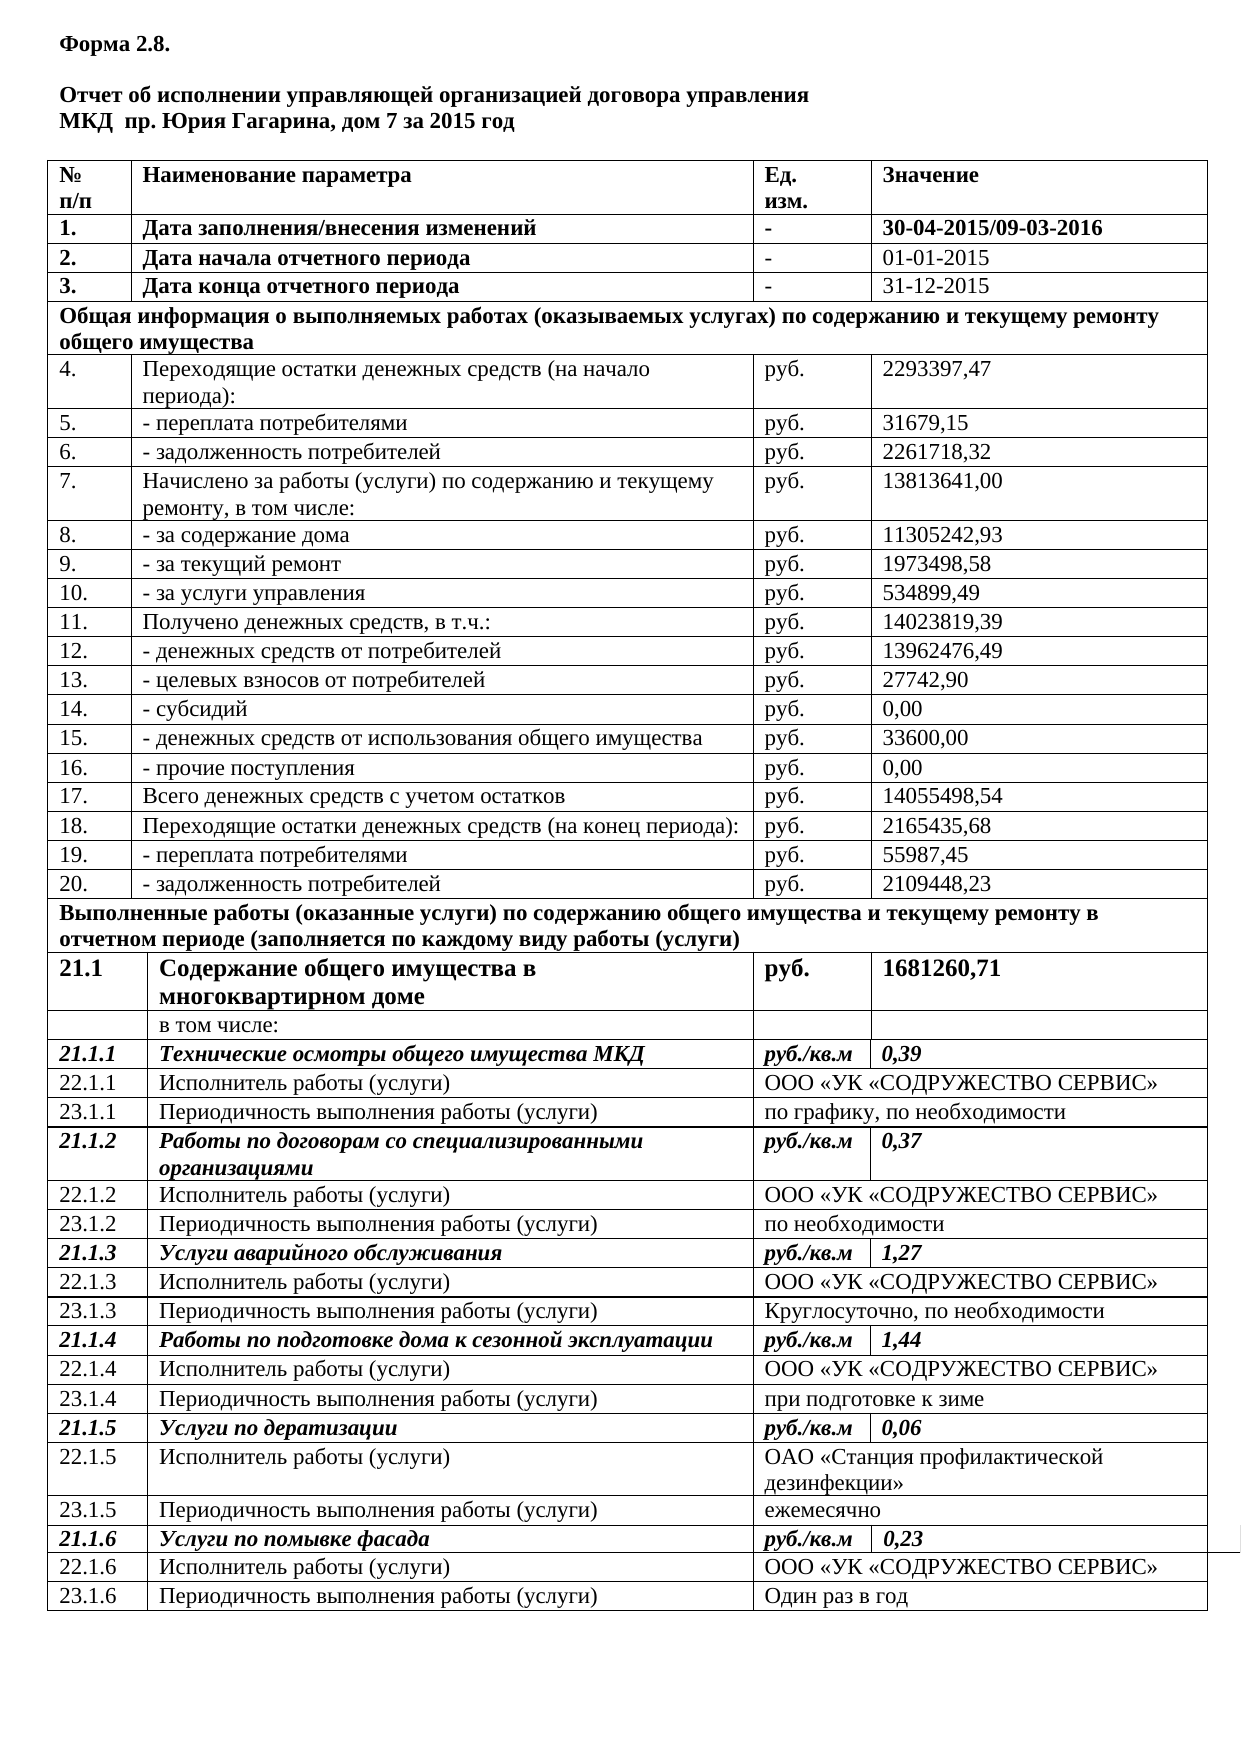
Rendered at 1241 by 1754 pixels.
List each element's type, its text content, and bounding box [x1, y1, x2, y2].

table_cell руб./кв.м [754, 1326, 870, 1354]
table_cell 18. [48, 812, 131, 840]
table_cell Периодичность выполнения работы (услуги) [148, 1098, 753, 1126]
table_cell Технические осмотры общего имущества МКД [148, 1040, 753, 1068]
table_cell руб./кв.м [754, 1128, 870, 1180]
table_cell ООО «УК «СОДРУЖЕСТВО СЕРВИС» [754, 1069, 1207, 1097]
table_cell - прочие поступления [132, 754, 753, 782]
table_cell руб. [754, 754, 871, 782]
table_header Ед. изм. [754, 161, 871, 213]
table_cell 7. [48, 467, 131, 520]
table_cell руб. [754, 725, 871, 752]
table_cell 11. [48, 608, 131, 636]
table_cell Периодичность выполнения работы (услуги) [148, 1210, 753, 1238]
table_cell 1681260,71 [872, 953, 1207, 1010]
table_cell - за текущий ремонт [132, 550, 753, 578]
table_cell 2293397,47 [872, 355, 1207, 408]
table_cell 2165435,68 [872, 812, 1207, 840]
table_cell 22.1.5 [48, 1443, 147, 1495]
table_cell руб. [754, 608, 871, 636]
table_cell 01-01-2015 [872, 244, 1207, 272]
table_header № п/п [48, 161, 131, 213]
table_cell руб./кв.м [754, 1526, 871, 1552]
table_cell Исполнитель работы (услуги) [148, 1553, 753, 1581]
table_cell 4. [48, 355, 131, 408]
table_cell 22.1.1 [48, 1069, 147, 1097]
table_cell 534899,49 [872, 579, 1207, 607]
text Форма 2.8. [59, 29, 1196, 56]
table_cell руб. [754, 438, 871, 466]
table_cell [1208, 1525, 1240, 1552]
table_cell 27742,90 [872, 666, 1207, 694]
table_cell в том числе: [148, 1011, 753, 1039]
table_cell 23.1.6 [48, 1582, 147, 1610]
table_cell [48, 1011, 147, 1039]
table_cell 31-12-2015 [872, 273, 1207, 301]
table_cell - целевых взносов от потребителей [132, 666, 753, 694]
table_cell 21.1 [48, 953, 147, 1010]
table_cell Работы по договорам со специализированными организациями [148, 1128, 753, 1180]
table_cell Исполнитель работы (услуги) [148, 1268, 753, 1296]
table_cell руб. [754, 666, 871, 694]
table_cell 22.1.6 [48, 1553, 147, 1581]
table_cell руб. [754, 841, 871, 869]
table_cell Исполнитель работы (услуги) [148, 1356, 753, 1383]
table_cell по необходимости [754, 1210, 1207, 1238]
table_cell - задолженность потребителей [132, 870, 753, 898]
table_cell 13962476,49 [872, 637, 1207, 665]
table_cell 0,06 [871, 1414, 1207, 1442]
table_cell 23.1.5 [48, 1496, 147, 1524]
table_cell 13813641,00 [872, 467, 1207, 520]
table_cell руб. [754, 870, 871, 898]
table_cell руб. [754, 409, 871, 437]
table_cell 14055498,54 [872, 783, 1207, 811]
table_cell ООО «УК «СОДРУЖЕСТВО СЕРВИС» [754, 1181, 1207, 1209]
table_cell - денежных средств от потребителей [132, 637, 753, 665]
table_cell 19. [48, 841, 131, 869]
table_cell 23.1.1 [48, 1098, 147, 1126]
table_cell руб. [754, 783, 871, 811]
table_cell 30-04-2015/09-03-2016 [872, 215, 1207, 242]
table_cell 2109448,23 [872, 870, 1207, 898]
table_cell 21.1.6 [48, 1526, 147, 1552]
table_cell 11305242,93 [872, 521, 1207, 549]
table_cell - [754, 244, 871, 272]
table_cell 1973498,58 [872, 550, 1207, 578]
table_cell 22.1.3 [48, 1268, 147, 1296]
table_cell руб. [754, 521, 871, 549]
table_cell руб. [754, 550, 871, 578]
table_cell Периодичность выполнения работы (услуги) [148, 1496, 753, 1524]
table_cell 17. [48, 783, 131, 811]
table_cell 33600,00 [872, 725, 1207, 752]
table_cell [148, 1582, 753, 1610]
table_cell Услуги по дератизации [148, 1414, 753, 1442]
table_cell Услуги аварийного обслуживания [148, 1239, 753, 1267]
text МКД пр. Юрия Гагарина, дом 7 за 2015 год [59, 107, 1196, 133]
table_cell 1,27 [871, 1239, 1207, 1267]
table_cell руб./кв.м [754, 1239, 870, 1267]
table_cell 9. [48, 550, 131, 578]
table_cell 0,23 [872, 1526, 1207, 1552]
table_cell Работы по подготовке дома к сезонной эксплуатации [148, 1326, 753, 1354]
table_cell - задолженность потребителей [132, 438, 753, 466]
table_cell 12. [48, 637, 131, 665]
table_cell - [754, 215, 871, 242]
table_cell ОАО «Станция профилактической дезинфекции» [754, 1443, 1207, 1495]
table_cell Периодичность выполнения работы (услуги) [148, 1298, 753, 1325]
table_cell 1,44 [871, 1326, 1207, 1354]
table_cell Общая информация о выполняемых работах (оказываемых услугах) по содержанию и текущему ремонту общего имущества [48, 302, 1207, 354]
table_cell ООО «УК «СОДРУЖЕСТВО СЕРВИС» [754, 1268, 1207, 1296]
table_cell Дата конца отчетного периода [132, 273, 753, 301]
table_cell 0,00 [872, 695, 1207, 723]
table_cell Дата начала отчетного периода [132, 244, 753, 272]
table_cell руб. [754, 953, 871, 1010]
table_cell Один раз в год [754, 1582, 1207, 1610]
table_cell руб./кв.м [754, 1414, 870, 1442]
table_cell 0,39 [871, 1040, 1207, 1068]
table_cell Услуги по помывке фасада [148, 1526, 753, 1552]
table_cell 21.1.4 [48, 1326, 147, 1354]
table_cell - переплата потребителями [132, 841, 753, 869]
table_cell руб. [754, 695, 871, 723]
table_cell 22.1.4 [48, 1356, 147, 1383]
table_cell руб. [754, 812, 871, 840]
table_cell руб. [754, 637, 871, 665]
table_cell 55987,45 [872, 841, 1207, 869]
table_cell Выполненные работы (оказанные услуги) по содержанию общего имущества и текущему ремонту в отчетном периоде (заполняется по каждому виду работы (услуги) [48, 899, 1207, 952]
table_cell - [754, 273, 871, 301]
table_cell 22.1.2 [48, 1181, 147, 1209]
table_header Наименование параметра [132, 161, 753, 213]
table_cell 6. [48, 438, 131, 466]
table_cell - субсидий [132, 695, 753, 723]
table_cell по графику, по необходимости [754, 1098, 1207, 1126]
table_cell 8. [48, 521, 131, 549]
table_cell Переходящие остатки денежных средств (на конец периода): [132, 812, 753, 840]
table_cell Исполнитель работы (услуги) [148, 1443, 753, 1495]
table_cell 21.1.3 [48, 1239, 147, 1267]
table_cell Исполнитель работы (услуги) [148, 1181, 753, 1209]
table_cell Всего денежных средств с учетом остатков [132, 783, 753, 811]
table_cell 14. [48, 695, 131, 723]
table_cell 21.1.1 [48, 1040, 147, 1068]
table_cell 23.1.4 [48, 1385, 147, 1413]
table_cell Круглосуточно, по необходимости [754, 1298, 1207, 1325]
table_cell 21.1.2 [48, 1128, 147, 1180]
table_cell 0,37 [871, 1128, 1207, 1180]
table_cell ООО «УК «СОДРУЖЕСТВО СЕРВИС» [754, 1553, 1207, 1581]
table_cell 3. [48, 273, 131, 301]
table_cell Периодичность выполнения работы (услуги) [148, 1385, 753, 1413]
table_cell - за содержание дома [132, 521, 753, 549]
table_cell ООО «УК «СОДРУЖЕСТВО СЕРВИС» [754, 1356, 1207, 1383]
table_cell ежемесячно [754, 1496, 1207, 1524]
table_cell Содержание общего имущества в многоквартирном доме [148, 953, 753, 1010]
table_cell 21.1.5 [48, 1414, 147, 1442]
table_cell при подготовке к зиме [754, 1385, 1207, 1413]
table_header Значение [872, 161, 1207, 213]
table_cell 31679,15 [872, 409, 1207, 437]
table_cell [754, 1011, 871, 1039]
table_cell Начислено за работы (услуги) по содержанию и текущему ремонту, в том числе: [132, 467, 753, 520]
table_cell - за услуги управления [132, 579, 753, 607]
table_cell Переходящие остатки денежных средств (на начало периода): [132, 355, 753, 408]
table_cell руб./кв.м [754, 1040, 870, 1068]
table_cell 23.1.3 [48, 1298, 147, 1325]
table_cell 5. [48, 409, 131, 437]
table_cell 1. [48, 215, 131, 242]
table_cell 14023819,39 [872, 608, 1207, 636]
table_cell 15. [48, 725, 131, 752]
table_cell - денежных средств от использования общего имущества [132, 725, 753, 752]
table_cell 10. [48, 579, 131, 607]
table_cell руб. [754, 355, 871, 408]
table_cell - переплата потребителями [132, 409, 753, 437]
table_cell 2261718,32 [872, 438, 1207, 466]
table_cell Получено денежных средств, в т.ч.: [132, 608, 753, 636]
table_cell руб. [754, 579, 871, 607]
table_cell 13. [48, 666, 131, 694]
table_cell 20. [48, 870, 131, 898]
table_cell [872, 1011, 1207, 1039]
table_cell руб. [754, 467, 871, 520]
text Отчет об исполнении управляющей организацией договора управления [59, 81, 1196, 107]
table_cell 2. [48, 244, 131, 272]
table_cell Дата заполнения/внесения изменений [132, 215, 753, 242]
table_cell 16. [48, 754, 131, 782]
table_cell 0,00 [872, 754, 1207, 782]
table_cell Исполнитель работы (услуги) [148, 1069, 753, 1097]
table_cell 23.1.2 [48, 1210, 147, 1238]
